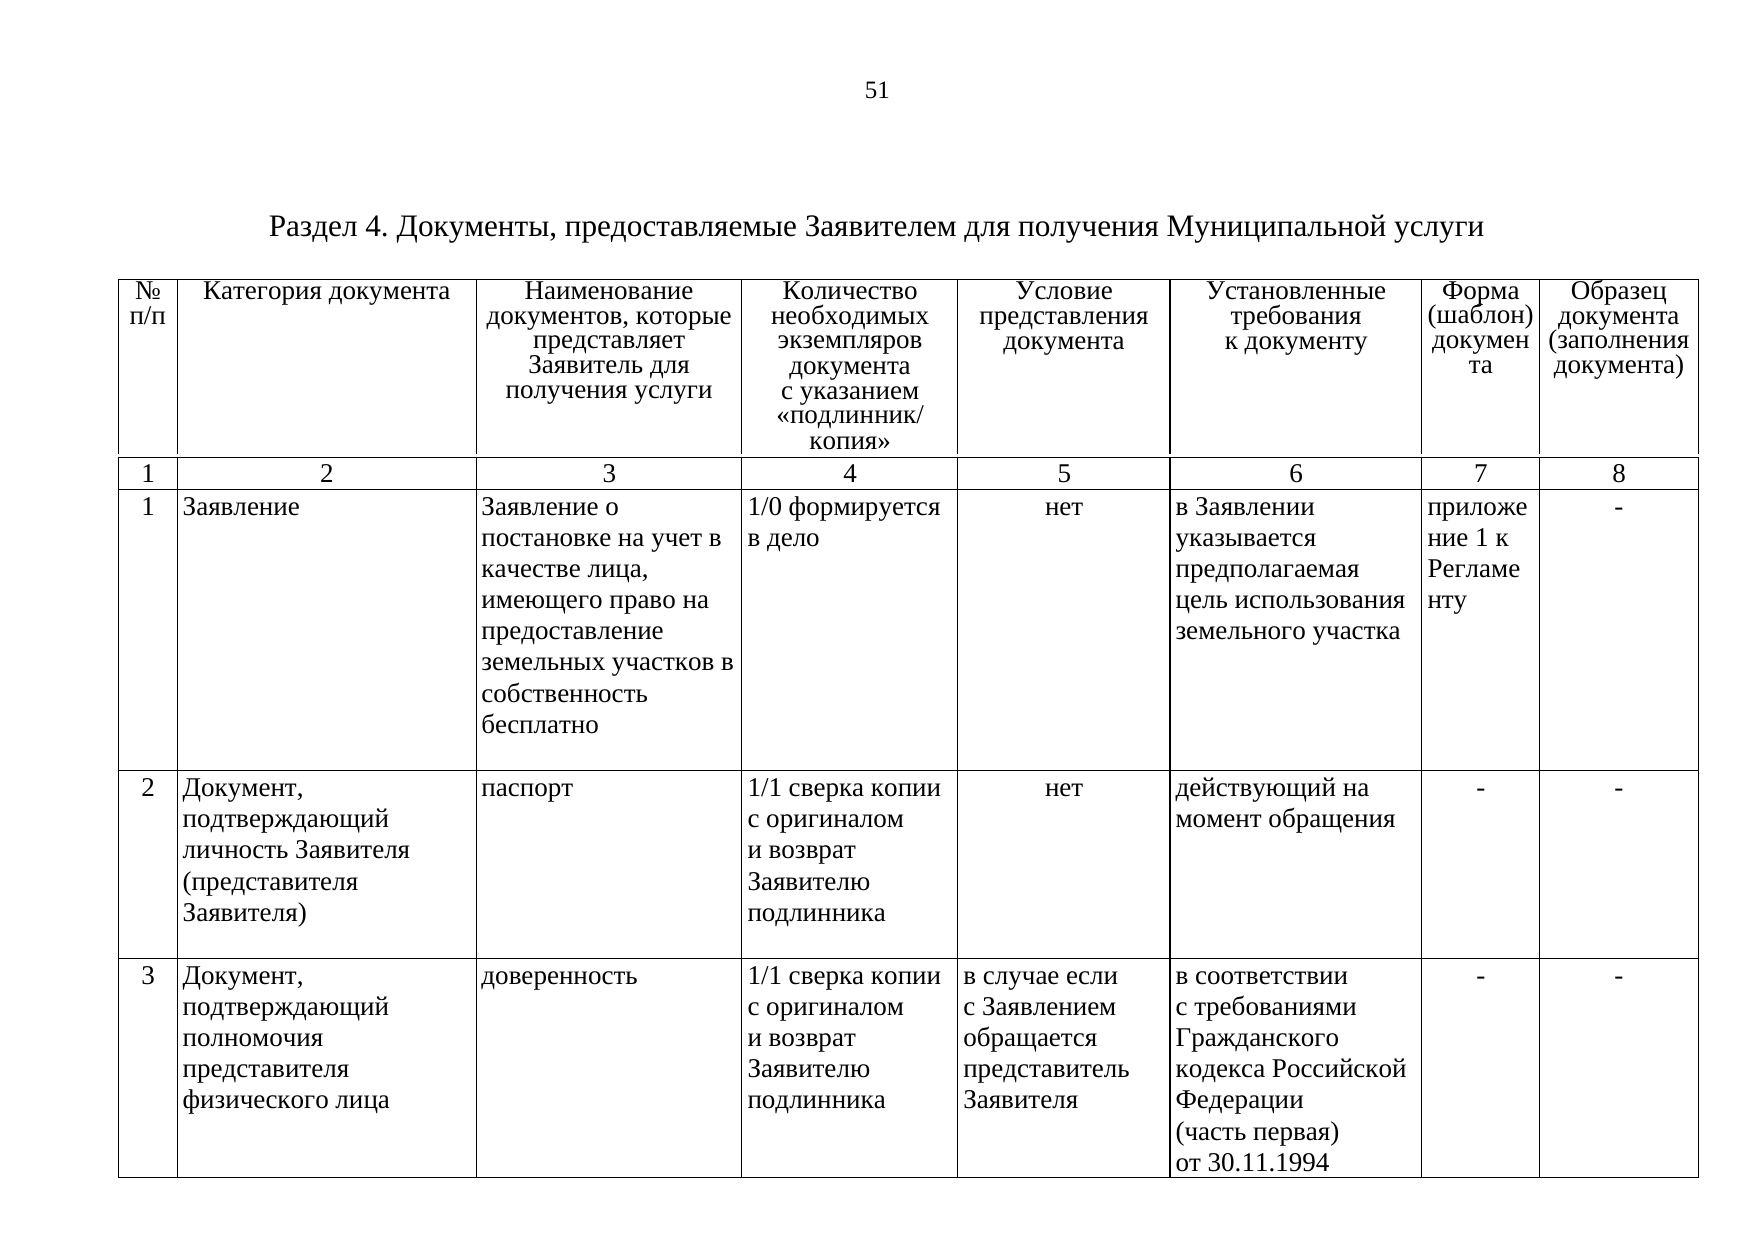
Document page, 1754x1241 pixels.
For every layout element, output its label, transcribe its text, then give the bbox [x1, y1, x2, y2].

table_cell Заявление [178, 490, 476, 770]
table_header 2 [178, 458, 476, 489]
table_cell 1/0 формируется в дело [742, 490, 957, 770]
table_header 5 [958, 458, 1169, 489]
table_header Количество необходимых экземпляров документа с указанием «подлинник/ копия» [742, 280, 957, 454]
table_cell действующий на момент обращения [1171, 771, 1421, 958]
table_header Образец документа (заполнения документа) [1540, 280, 1698, 454]
table_cell - [1540, 490, 1698, 770]
table_cell 2 [119, 771, 177, 958]
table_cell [178, 959, 476, 1177]
table_cell - [1422, 771, 1539, 958]
table_cell - [1540, 771, 1698, 958]
table_cell приложение 1 к Регламенту [1422, 490, 1539, 770]
table_cell в Заявлении указывается предполагаемая цель использования земельного участка [1171, 490, 1421, 770]
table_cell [742, 959, 957, 1177]
table_cell доверенность [477, 959, 741, 1177]
table_header Наименование документов, которые представляет Заявитель для получения услуги [477, 280, 741, 454]
table_header 8 [1540, 458, 1698, 489]
table_cell 1 [119, 490, 177, 770]
table_cell Заявление о постановке на учет в качестве лица, имеющего право на предоставление земельных участков в собственность бесплатно [477, 490, 741, 770]
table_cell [958, 959, 1169, 1177]
table_header 1 [119, 458, 177, 489]
table_header Установленные требования к документу [1171, 280, 1421, 454]
table_header Форма (шаблон) документа [1422, 280, 1539, 454]
table_header 6 [1171, 458, 1421, 489]
table_cell нет [958, 490, 1169, 770]
table_cell 1/1 сверка копии с оригиналом и возврат Заявителю подлинника [742, 771, 957, 958]
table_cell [1171, 959, 1421, 1177]
table_header Условие представления документа [958, 280, 1169, 454]
table_header 3 [477, 458, 741, 489]
table_cell - [1540, 959, 1698, 1177]
table_cell - [1422, 959, 1539, 1177]
table_cell паспорт [477, 771, 741, 958]
table_cell нет [958, 771, 1169, 958]
table_cell Документ, подтверждающий личность Заявителя (представителя Заявителя) [178, 771, 476, 958]
table_cell 3 [119, 959, 177, 1177]
table_header № п/п [119, 280, 177, 454]
title Раздел 4. Документы, предоставляемые Заявителем для получения Муниципальной услуги [118, 207, 1636, 243]
table_header 4 [742, 458, 957, 489]
table_header 7 [1422, 458, 1539, 489]
table_header Категория документа [178, 280, 476, 454]
